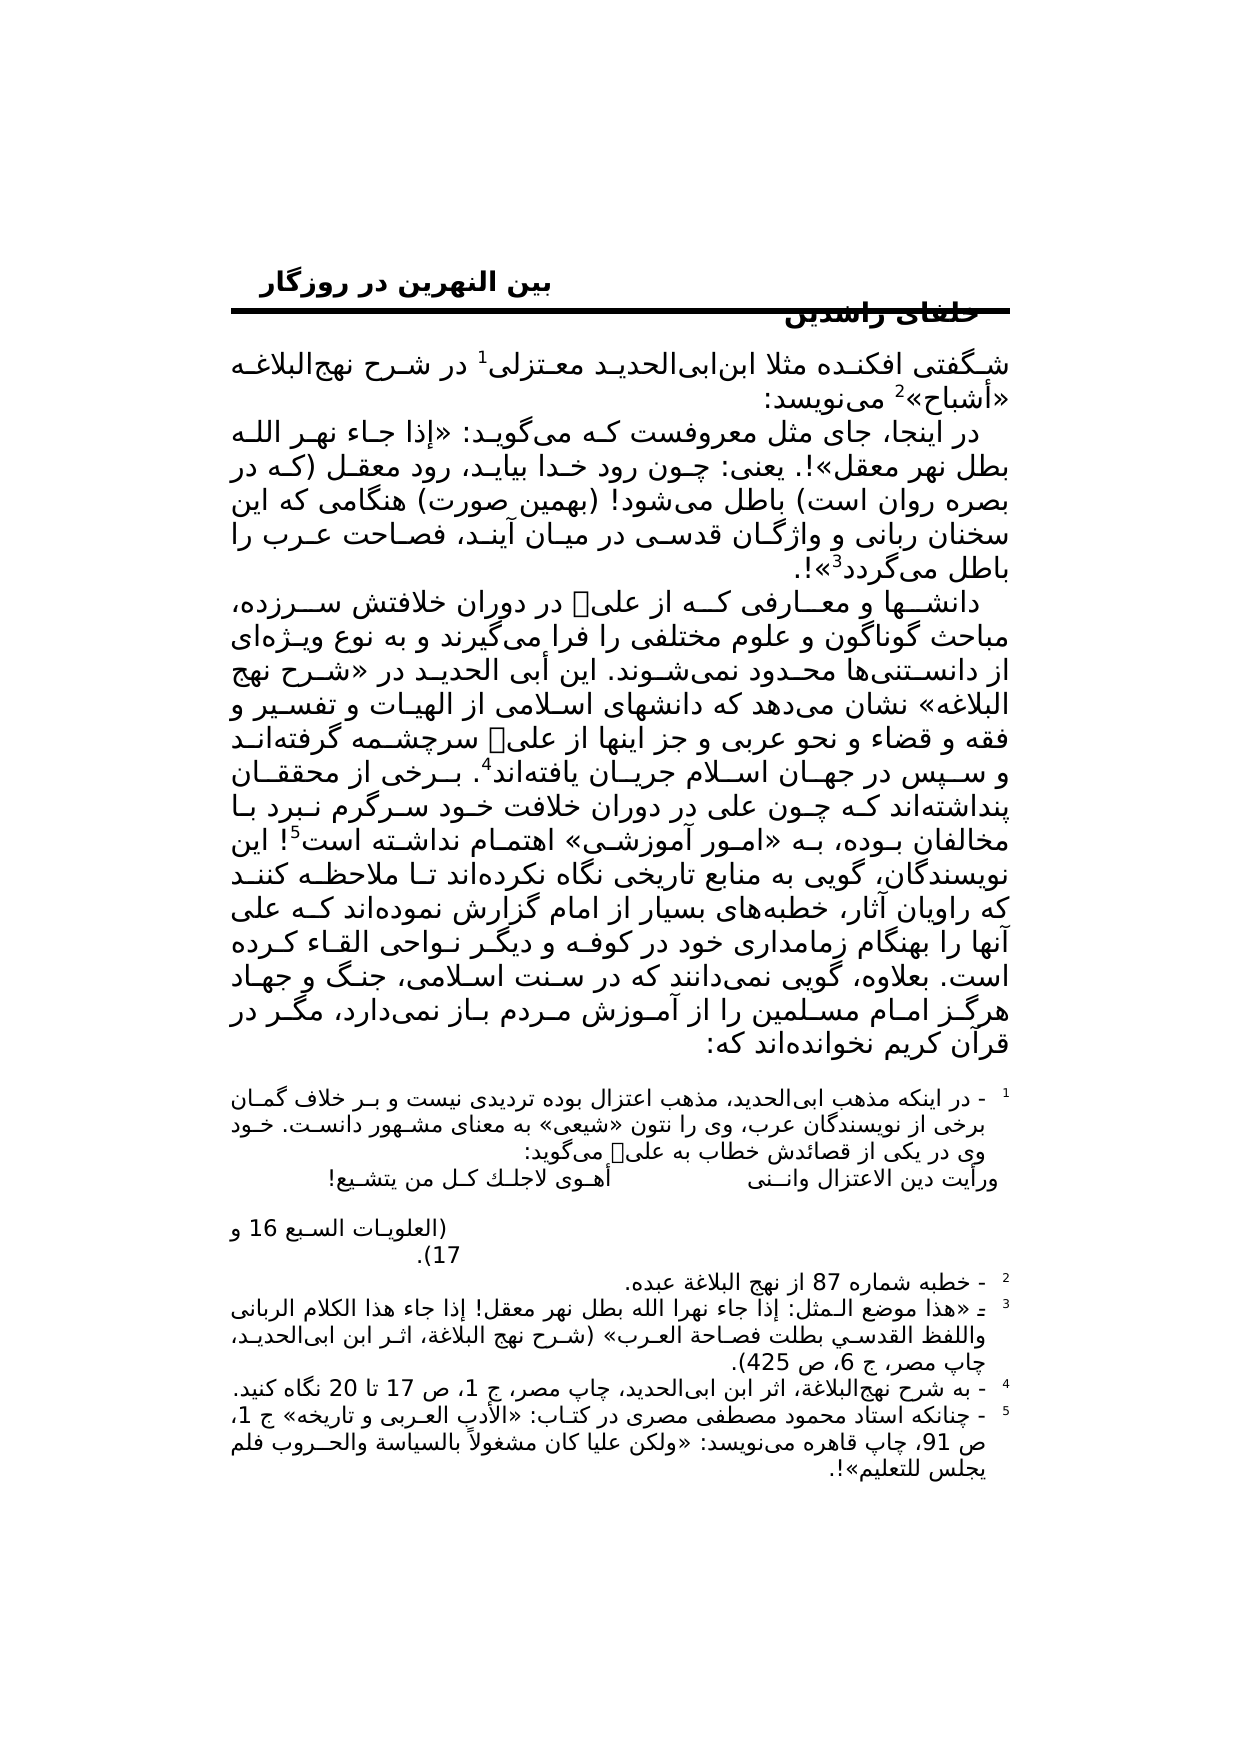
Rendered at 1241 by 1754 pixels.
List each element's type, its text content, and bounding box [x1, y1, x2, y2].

text در پاره‌ای ازخطبه‌های بجای مانده از علی سخن به نکات بس دقیقی کشیده شده است بگونه‌ای که شارحان نهج‌البلاغه را به شگفتی افکنده مثلا ابن‌ابی‌الحدید معتزلی در شرح نهج‌البلاغه «أشباح» می‌‌نویسد: [230, 348, 1010, 416]
text در اینجا، جای مثل معروفست که می‌گوید: «إذا جاء نهر الله بطل نهر معقل»!. یعنی: چون رود خدا بیاید، رود معقل (که در بصره روان است) باطل می‌شود! (بهمین صورت) هنگامی که این سخنان ربانی و واژگان قدسی در میان آیند، فصاحت عرب را باطل می‌گردد»!. [230, 416, 1010, 585]
text دانشها و معارفی که از علی در دوران خلافتش سرزده، مباحث گوناگون و علوم مختلفی را فرا می‌گیرند و به نوع ویژه‌ای از دانستنی‌ها محدود نمی‌شوند. این أبی الحدید در «شرح نهج البلاغه» نشان می‌دهد که دانشهای اسلامی از الهیات و تفسیر و فقه و قضاء و نحو عربی و جز اینها از علی سرچشمه گرفته‌اند و سپس در جهان اسلام جریان یافته‌اند. برخی از محققان پنداشته‌اند که چون علی در دوران خلافت خود سرگرم نبرد با مخالفان بوده، به «امور آموزشی» اهتمام نداشته است! این نویسندگان، گویی به منابع تاریخی نگاه نکرده‌اند تا ملاحظه کنند که راویان آثار، خطبه‌های بسیار از امام گزارش نموده‌‌اند که علی آنها را بهنگام زمامداری خود در کوفه و دیگر نواحی القاء کرده است. بعلاوه، گویی نمی‌دانند که در سنت اسلامی، جنگ و جهاد هرگز امام مسلمین را از آموزش مردم باز نمی‌دارد، مگر در قرآن کریم نخوانده‌اند که: [230, 585, 1010, 1061]
